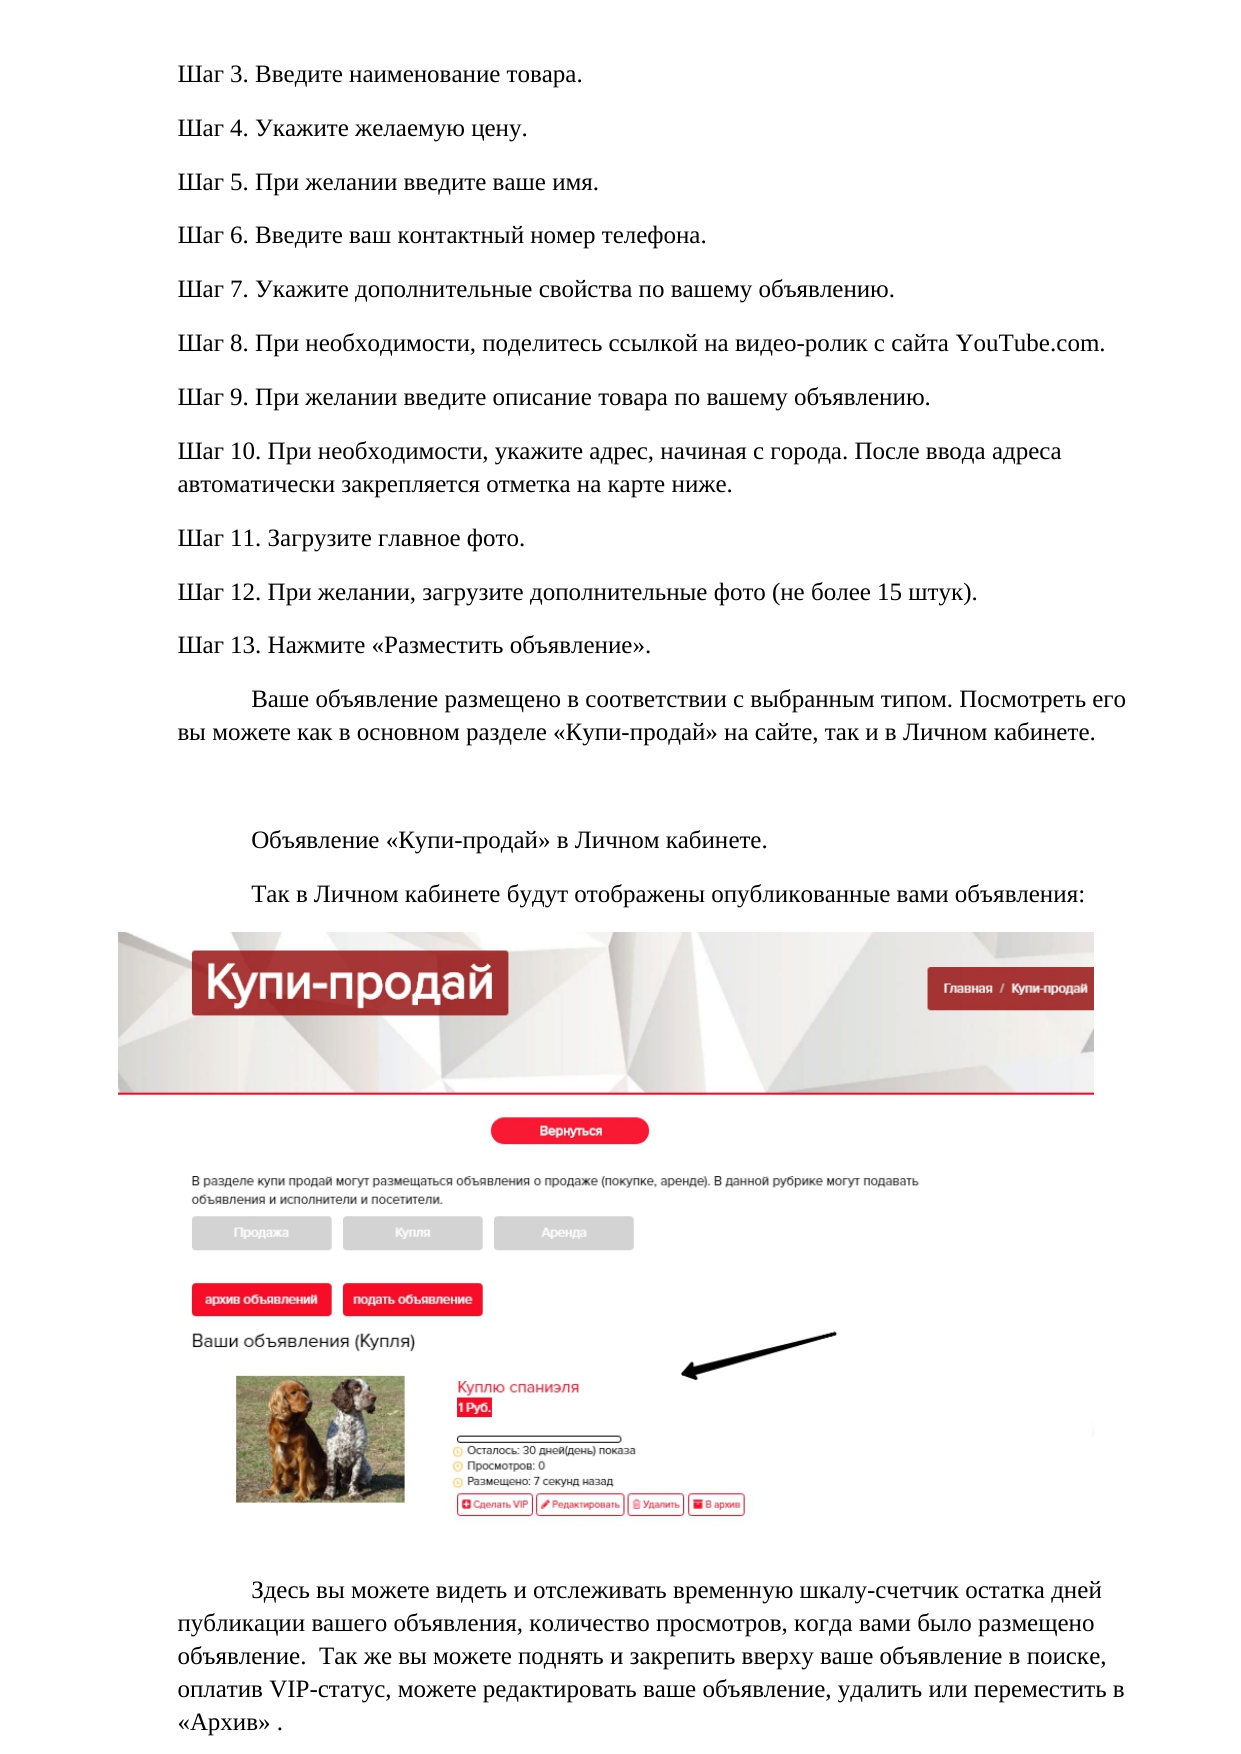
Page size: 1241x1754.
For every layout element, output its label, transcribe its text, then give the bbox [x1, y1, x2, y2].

text Шаг 7. Укажите дополнительные свойства по вашему объявлению. [177, 274, 1152, 303]
text Шаг 8. При необходимости, поделитесь ссылкой на видео-ролик с сайта YouTube.com. [177, 328, 1152, 357]
text Так в Личном кабинете будут отображены опубликованные вами объявления: [177, 879, 1152, 908]
text Шаг 3. Введите наименование товара. [177, 59, 1152, 88]
picture [118, 932, 1094, 1551]
text Шаг 5. При желании введите ваше имя. [177, 167, 1152, 196]
text Ваше объявление размещено в соответствии с выбранным типом. Посмотреть его вы можете как в основном разделе «Купи-продай» на сайте, так и в Личном кабинете. [177, 684, 1152, 746]
text Шаг 9. При желании введите описание товара по вашему объявлению. [177, 382, 1152, 411]
text Шаг 11. Загрузите главное фото. [177, 523, 1152, 552]
text Шаг 12. При желании, загрузите дополнительные фото (не более 15 штук). [177, 577, 1152, 606]
text Объявление «Купи-продай» в Личном кабинете. [177, 825, 1152, 854]
text Здесь вы можете видеть и отслеживать временную шкалу-счетчик остатка дней публикации вашего объявления, количество просмотров, когда вами было размещено объявление. Так же вы можете поднять и закрепить вверху ваше объявление в поиске, оплатив VIP-статус, можете редактировать ваше объявление, удалить или переместить в «Архив» . [177, 1575, 1152, 1736]
text Шаг 10. При необходимости, укажите адрес, начиная с города. После ввода адреса автоматически закрепляется отметка на карте ниже. [177, 436, 1152, 498]
text Шаг 4. Укажите желаемую цену. [177, 113, 1152, 142]
text Шаг 6. Введите ваш контактный номер телефона. [177, 221, 1152, 249]
text Шаг 13. Нажмите «Разместить объявление». [177, 631, 1152, 659]
